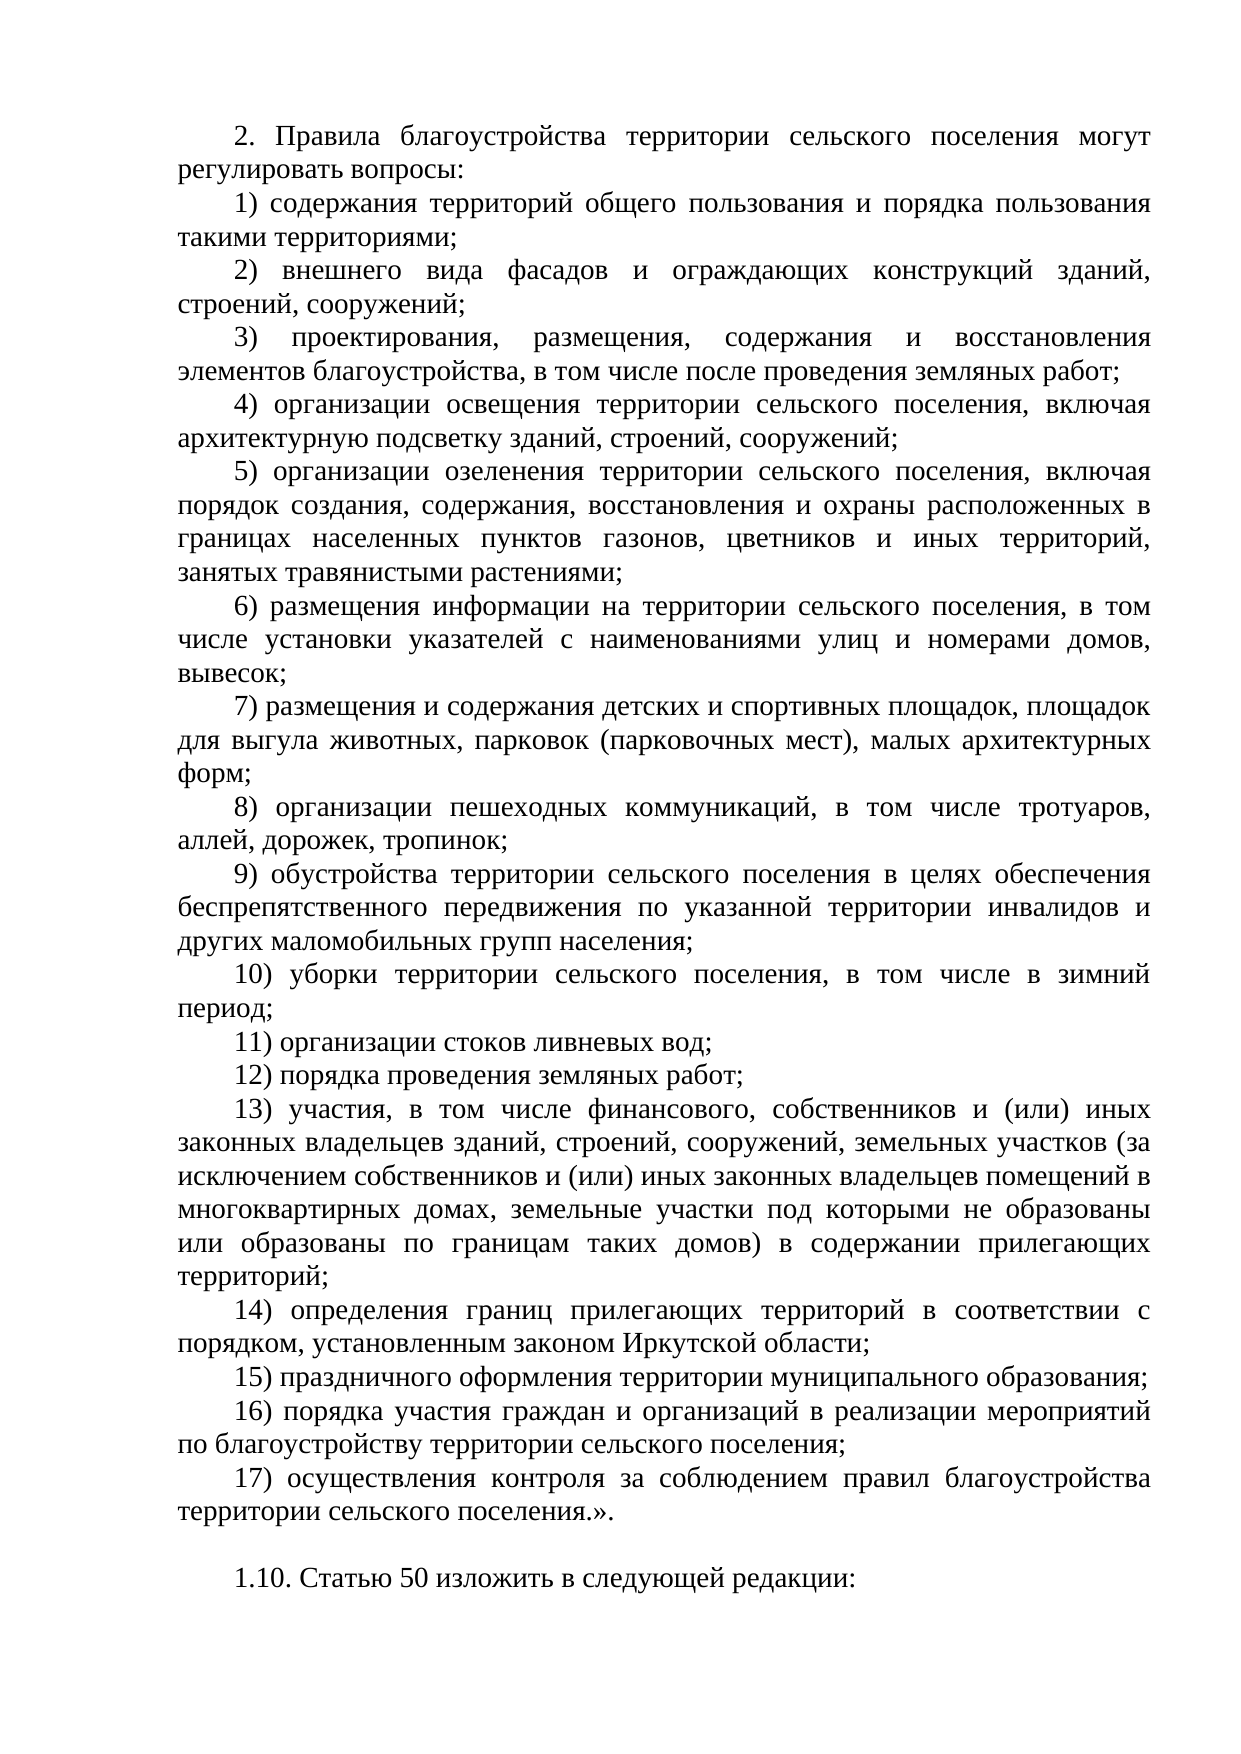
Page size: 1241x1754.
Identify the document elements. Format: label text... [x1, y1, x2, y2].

text 8) организации пешеходных коммуникаций, в том числе тротуаров, аллей, дорожек, тропинок; [177, 789, 1152, 856]
text 6) размещения информации на территории сельского поселения, в том числе установки указателей с наименованиями улиц и номерами домов, вывесок; [177, 588, 1152, 688]
text 7) размещения и содержания детских и спортивных площадок, площадок для выгула животных, парковок (парковочных мест), малых архитектурных форм; [177, 688, 1152, 789]
text 5) организации озеленения территории сельского поселения, включая порядок создания, содержания, восстановления и охраны расположенных в границах населенных пунктов газонов, цветников и иных территорий, занятых травянистыми растениями; [177, 453, 1152, 588]
text 14) определения границ прилегающих территорий в соответствии с порядком, установленным законом Иркутской области; [177, 1292, 1152, 1359]
text 17) осуществления контроля за соблюдением правил благоустройства территории сельского поселения.». [177, 1460, 1152, 1527]
text 3) проектирования, размещения, содержания и восстановления элементов благоустройства, в том числе после проведения земляных работ; [177, 319, 1152, 386]
text 1.10. Статью 50 изложить в следующей редакции: [177, 1560, 1152, 1594]
text 10) уборки территории сельского поселения, в том числе в зимний период; [177, 957, 1152, 1024]
text 15) праздничного оформления территории муниципального образования; [177, 1359, 1152, 1393]
text 11) организации стоков ливневых вод; [177, 1024, 1152, 1057]
text 16) порядка участия граждан и организаций в реализации мероприятий по благоустройству территории сельского поселения; [177, 1393, 1152, 1460]
text 1) содержания территорий общего пользования и порядка пользования такими территориями; [177, 185, 1152, 252]
text 9) обустройства территории сельского поселения в целях обеспечения беспрепятственного передвижения по указанной территории инвалидов и других маломобильных групп населения; [177, 856, 1152, 957]
text 4) организации освещения территории сельского поселения, включая архитектурную подсветку зданий, строений, сооружений; [177, 386, 1152, 453]
text 12) порядка проведения земляных работ; [177, 1057, 1152, 1091]
text 13) участия, в том числе финансового, собственников и (или) иных законных владельцев зданий, строений, сооружений, земельных участков (за исключением собственников и (или) иных законных владельцев помещений в многоквартирных домах, земельные участки под которыми не образованы или образованы по границам таких домов) в содержании прилегающих территорий; [177, 1091, 1152, 1292]
text 2. Правила благоустройства территории сельского поселения могут регулировать вопросы: [177, 118, 1152, 185]
text 2) внешнего вида фасадов и ограждающих конструкций зданий, строений, сооружений; [177, 252, 1152, 319]
